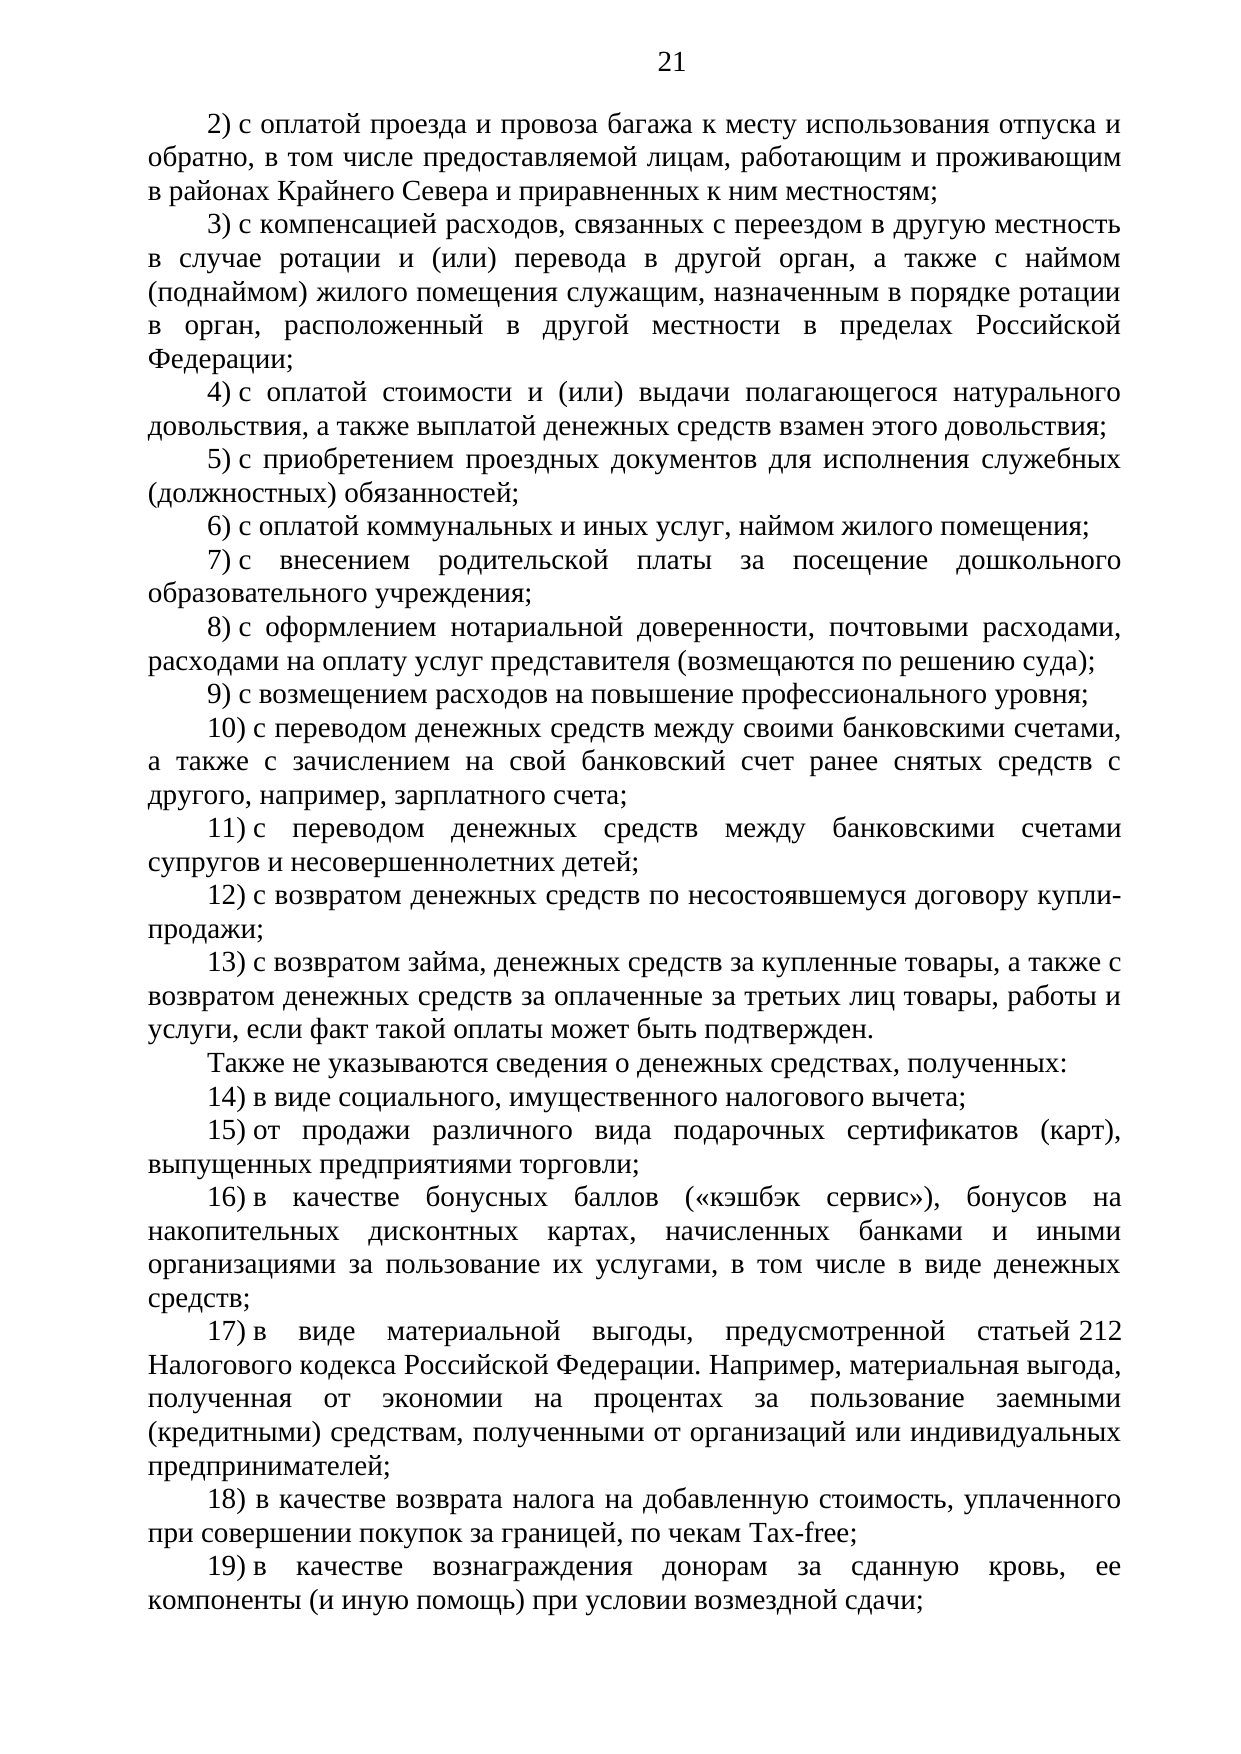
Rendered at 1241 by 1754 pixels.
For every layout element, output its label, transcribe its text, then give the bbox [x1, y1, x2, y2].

text 3) с компенсацией расходов, связанных с переездом в другую местность в случае ротации и (или) перевода в другой орган, а также с наймом (поднаймом) жилого помещения служащим, назначенным в порядке ротации в орган, расположенный в другой местности в пределах Российской Федерации; [148, 207, 1122, 374]
text 10) с переводом денежных средств между своими банковскими счетами, а также с зачислением на свой банковский счет ранее снятых средств с другого, например, зарплатного счета; [148, 710, 1122, 810]
text 15) от продажи различного вида подарочных сертификатов (карт), выпущенных предприятиями торговли; [148, 1112, 1122, 1179]
text Также не указываются сведения о денежных средствах, полученных: [148, 1045, 1122, 1079]
text 13) с возвратом займа, денежных средств за купленные товары, а также с возвратом денежных средств за оплаченные за третьих лиц товары, работы и услуги, если факт такой оплаты может быть подтвержден. [148, 944, 1122, 1045]
text 4) с оплатой стоимости и (или) выдачи полагающегося натурального довольствия, а также выплатой денежных средств взамен этого довольствия; [148, 374, 1122, 441]
text 16) в качестве бонусных баллов («кэшбэк сервис»), бонусов на накопительных дисконтных картах, начисленных банками и иными организациями за пользование их услугами, в том числе в виде денежных средств; [148, 1179, 1122, 1313]
text 2) с оплатой проезда и провоза багажа к месту использования отпуска и обратно, в том числе предоставляемой лицам, работающим и проживающим в районах Крайнего Севера и приравненных к ним местностям; [148, 106, 1122, 207]
text 9) с возмещением расходов на повышение профессионального уровня; [148, 676, 1122, 710]
text 6) с оплатой коммунальных и иных услуг, наймом жилого помещения; [148, 508, 1122, 542]
text 14) в виде социального, имущественного налогового вычета; [148, 1079, 1122, 1112]
text 11) с переводом денежных средств между банковскими счетами супругов и несовершеннолетних детей; [148, 810, 1122, 877]
text 17) в виде материальной выгоды, предусмотренной статьей 212 Налогового кодекса Российской Федерации. Например, материальная выгода, полученная от экономии на процентах за пользование заемными (кредитными) средствам, полученными от организаций или индивидуальных предпринимателей; [148, 1313, 1122, 1481]
text 7) с внесением родительской платы за посещение дошкольного образовательного учреждения; [148, 542, 1122, 609]
text 8) с оформлением нотариальной доверенности, почтовыми расходами, расходами на оплату услуг представителя (возмещаются по решению суда); [148, 609, 1122, 676]
text 18) в качестве возврата налога на добавленную стоимость, уплаченного при совершении покупок за границей, по чекам Tax-free; [148, 1481, 1122, 1548]
text 12) с возвратом денежных средств по несостоявшемуся договору купли-продажи; [148, 877, 1122, 944]
text 19) в качестве вознаграждения донорам за сданную кровь, ее компоненты (и иную помощь) при условии возмездной сдачи; [148, 1548, 1122, 1615]
text 5) с приобретением проездных документов для исполнения служебных (должностных) обязанностей; [148, 441, 1122, 508]
